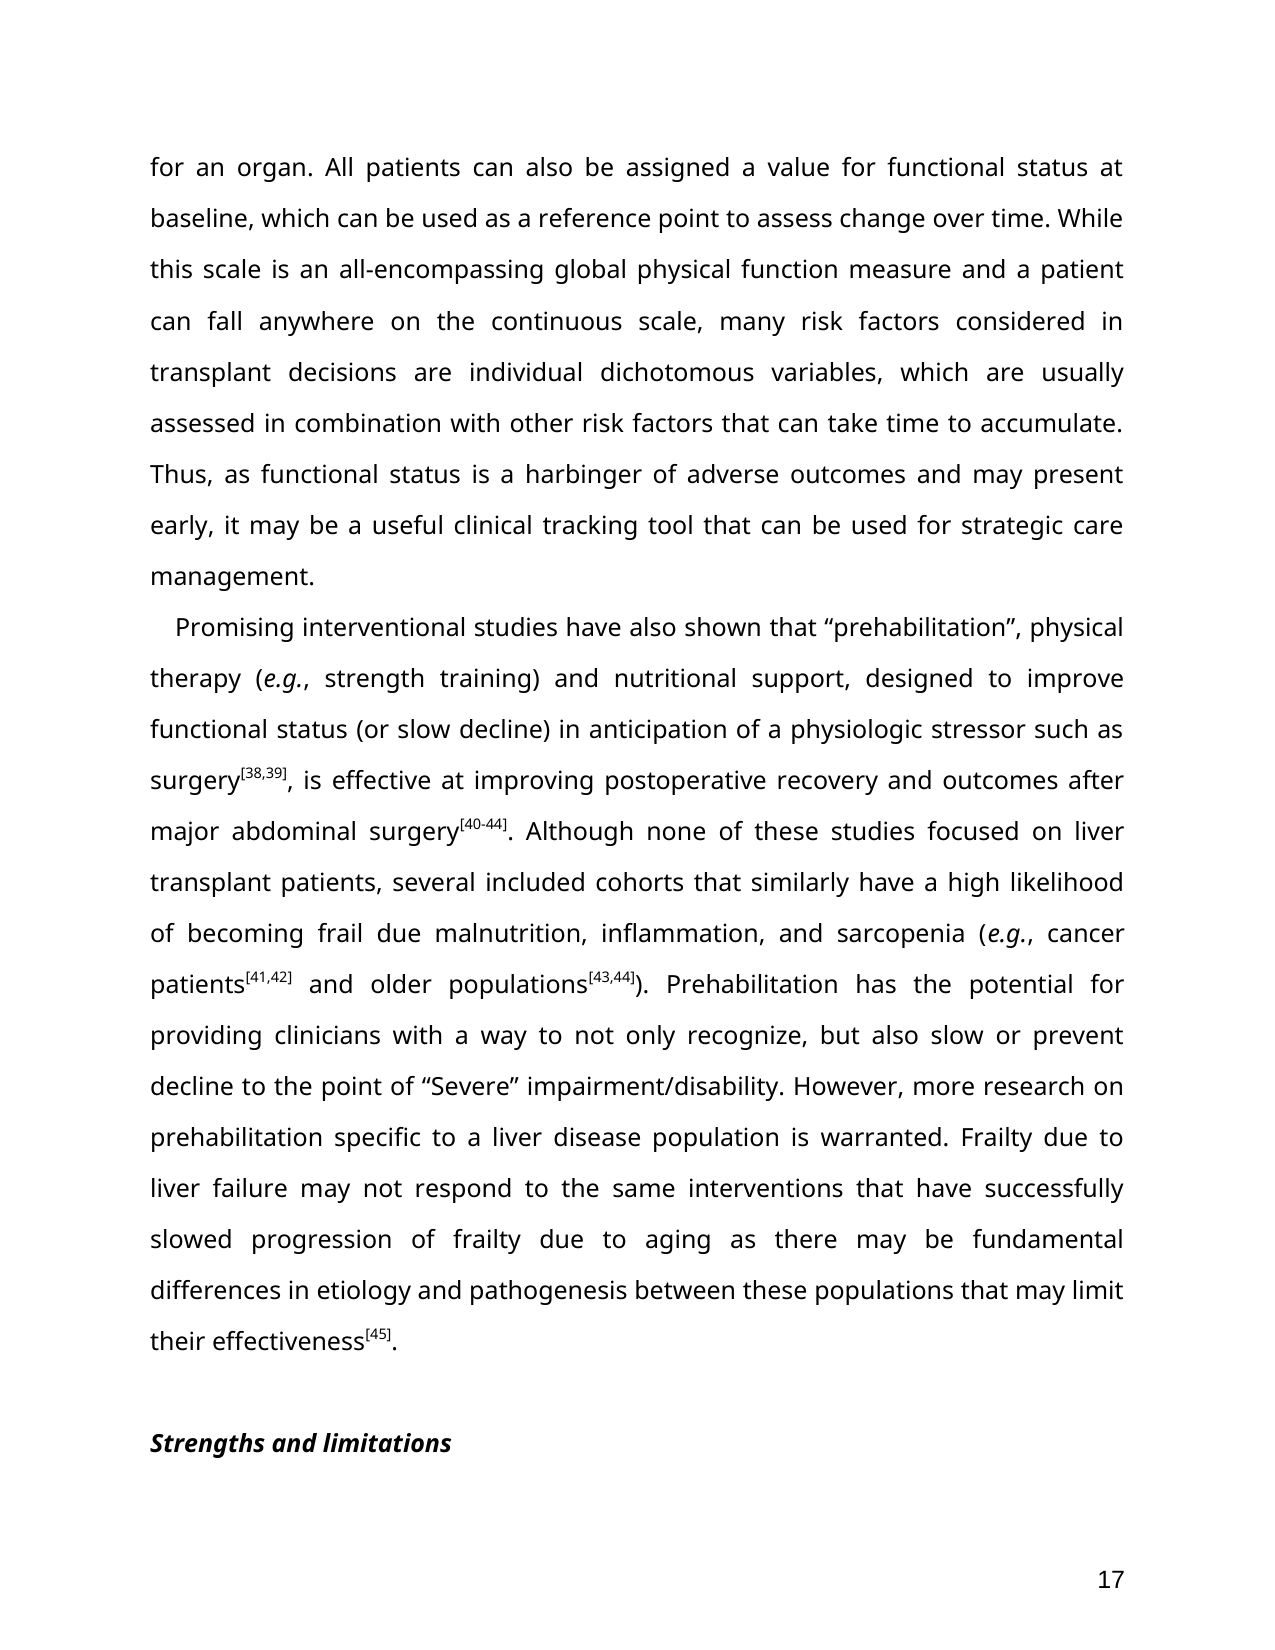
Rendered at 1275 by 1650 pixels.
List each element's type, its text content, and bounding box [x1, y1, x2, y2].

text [150, 150, 1125, 592]
text Strengths and limitations [150, 1426, 1125, 1460]
text Promising interventional studies have also shown that “prehabilitation”, physical therapy (e.g., strength training) and nutritional support, designed to improve functional status (or slow decline) in anticipation of a physiologic stressor such as surgery[38,39], is effective at improving postoperative recovery and outcomes after major abdominal surgery[40-44]. Although none of these studies focused on liver transplant patients, several included cohorts that similarly have a high likelihood of becoming frail due malnutrition, inflammation, and sarcopenia (e.g., cancer patients[41,42] and older populations[43,44]). Prehabilitation has the potential for providing clinicians with a way to not only recognize, but also slow or prevent decline to the point of “Severe” impairment/disability. However, more research on prehabilitation specific to a liver disease population is warranted. Frailty due to liver failure may not respond to the same interventions that have successfully slowed progression of frailty due to aging as there may be fundamental differences in etiology and pathogenesis between these populations that may limit their effectiveness[45]. [150, 609, 1125, 1358]
